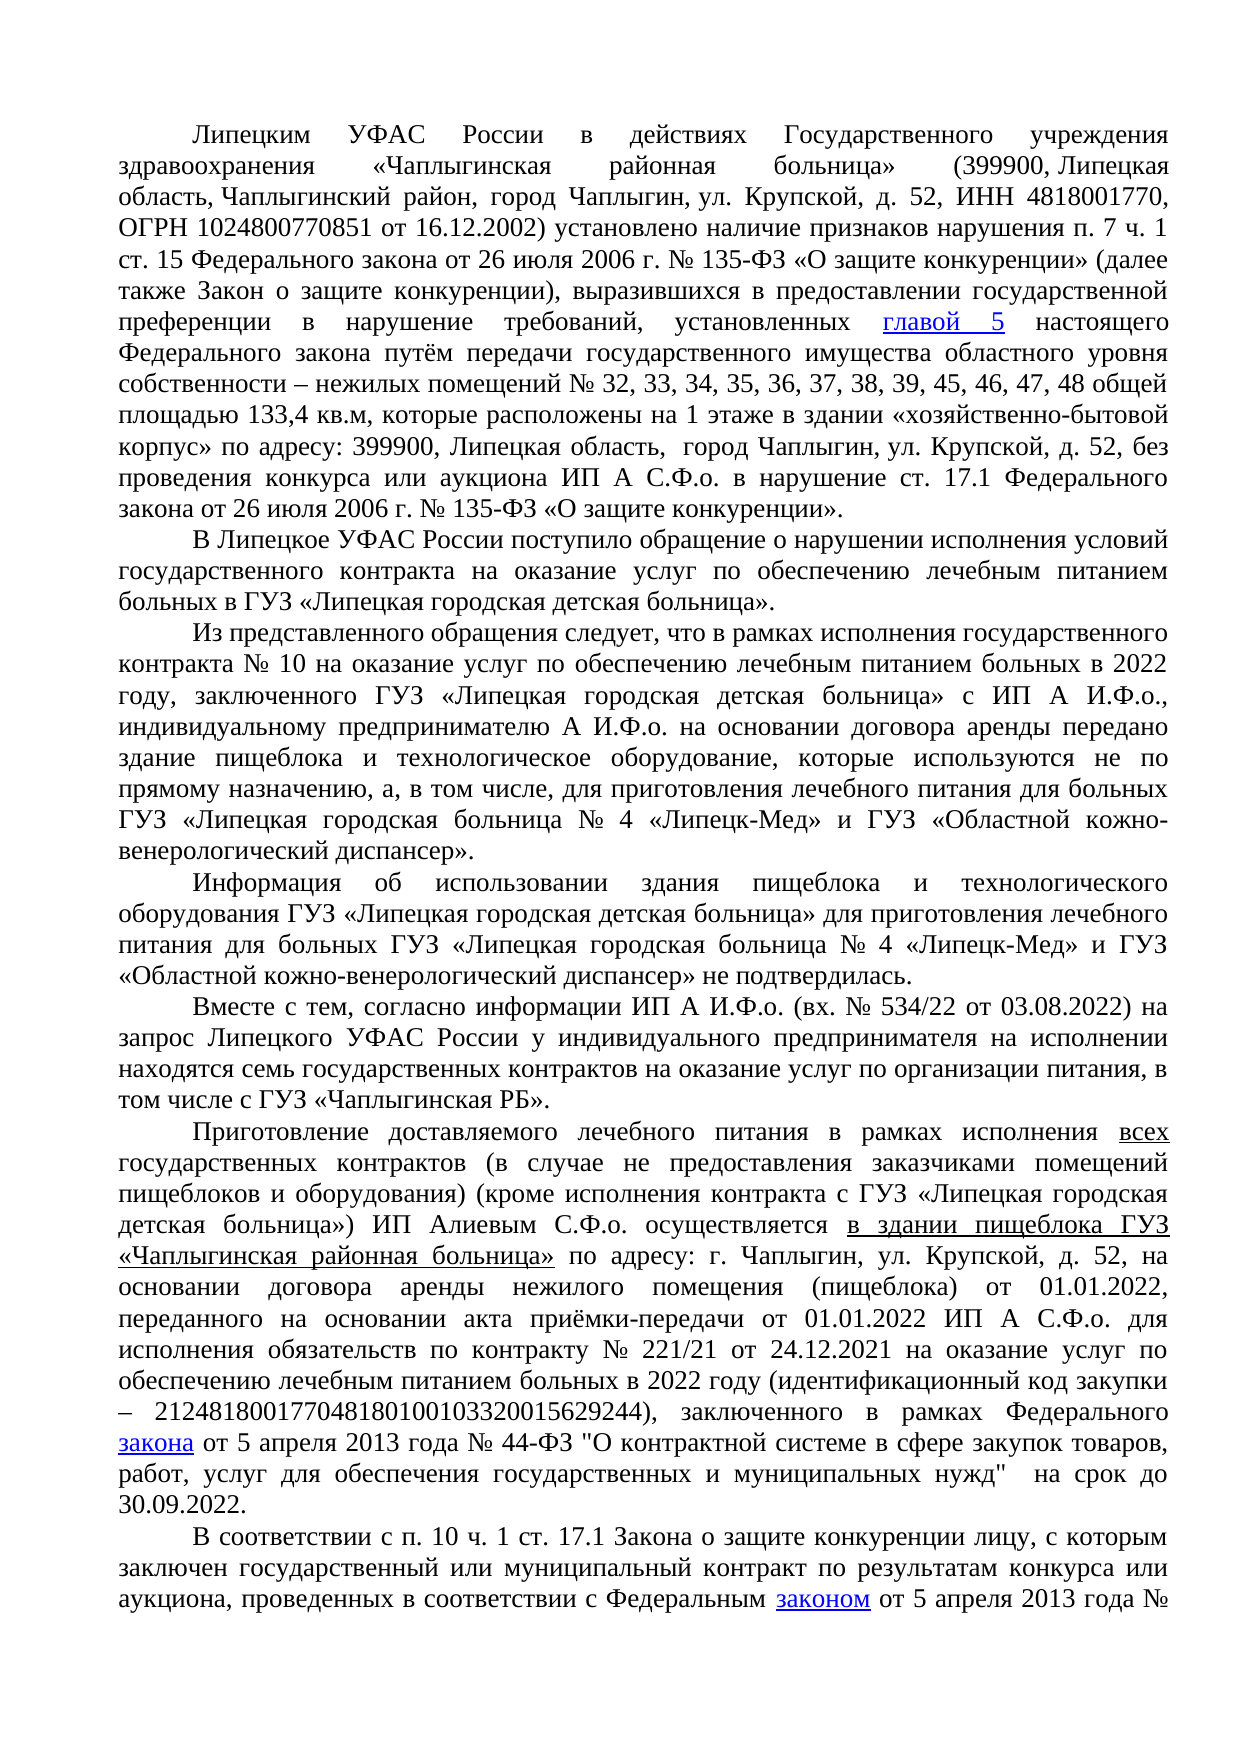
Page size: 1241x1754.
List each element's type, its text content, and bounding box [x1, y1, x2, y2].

text Липецким УФАС России в действиях Государственного учреждения здравоохранения «Чаплыгинская районная больница» (399900, Липецкая область, Чаплыгинский район, город Чаплыгин, ул. Крупской, д. 52, ИНН 4818001770, ОГРН 1024800770851 от 16.12.2002) установлено наличие признаков нарушения п. 7 ч. 1 ст. 15 Федерального закона от 26 июля 2006 г. № 135-ФЗ «О защите конкуренции» (далее также Закон о защите конкуренции), выразившихся в предоставлении государственной преференции в нарушение требований, установленных главой 5 настоящего Федерального закона путём передачи государственного имущества областного уровня собственности – нежилых помещений № 32, 33, 34, 35, 36, 37, 38, 39, 45, 46, 47, 48 общей площадью 133,4 кв.м, которые расположены на 1 этаже в здании «хозяйственно-бытовой корпус» по адресу: 399900, Липецкая область, город Чаплыгин, ул. Крупской, д. 52, без проведения конкурса или аукциона ИП А С.Ф.о. в нарушение ст. 17.1 Федерального закона от 26 июля 2006 г. № 135-ФЗ «О защите конкуренции». [118, 118, 1169, 523]
text В Липецкое УФАС России поступило обращение о нарушении исполнения условий государственного контракта на оказание услуг по обеспечению лечебным питанием больных в ГУЗ «Липецкая городская детская больница». [118, 523, 1169, 616]
text Вместе с тем, согласно информации ИП А И.Ф.о. (вх. № 534/22 от 03.08.2022) на запрос Липецкого УФАС России у индивидуального предпринимателя на исполнении находятся семь государственных контрактов на оказание услуг по организации питания, в том числе с ГУЗ «Чаплыгинская РБ». [118, 990, 1169, 1115]
text Приготовление доставляемого лечебного питания в рамках исполнения всех государственных контрактов (в случае не предоставления заказчиками помещений пищеблоков и оборудования) (кроме исполнения контракта с ГУЗ «Липецкая городская детская больница») ИП Алиевым С.Ф.о. осуществляется в здании пищеблока ГУЗ «Чаплыгинская районная больница» по адресу: г. Чаплыгин, ул. Крупской, д. 52, на основании договора аренды нежилого помещения (пищеблока) от 01.01.2022, переданного на основании акта приёмки-передачи от 01.01.2022 ИП А С.Ф.о. для исполнения обязательств по контракту № 221/21 от 24.12.2021 на оказание услуг по обеспечению лечебным питанием больных в 2022 году (идентификационный код закупки – 212481800177048180100103320015629244), заключенного в рамках Федерального закона от 5 апреля 2013 года № 44-ФЗ "О контрактной системе в сфере закупок товаров, работ, услуг для обеспечения государственных и муниципальных нужд" на срок до 30.09.2022. [118, 1115, 1169, 1520]
text Из представленного обращения следует, что в рамках исполнения государственного контракта № 10 на оказание услуг по обеспечению лечебным питанием больных в 2022 году, заключенного ГУЗ «Липецкая городская детская больница» с ИП А И.Ф.о., индивидуальному предпринимателю А И.Ф.о. на основании договора аренды передано здание пищеблока и технологическое оборудование, которые используются не по прямому назначению, а, в том числе, для приготовления лечебного питания для больных ГУЗ «Липецкая городская больница № 4 «Липецк-Мед» и ГУЗ «Областной кожно-венерологический диспансер». [118, 616, 1169, 866]
text Информация об использовании здания пищеблока и технологического оборудования ГУЗ «Липецкая городская детская больница» для приготовления лечебного питания для больных ГУЗ «Липецкая городская больница № 4 «Липецк-Мед» и ГУЗ «Областной кожно-венерологический диспансер» не подтвердилась. [118, 866, 1169, 990]
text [118, 1520, 1169, 1613]
